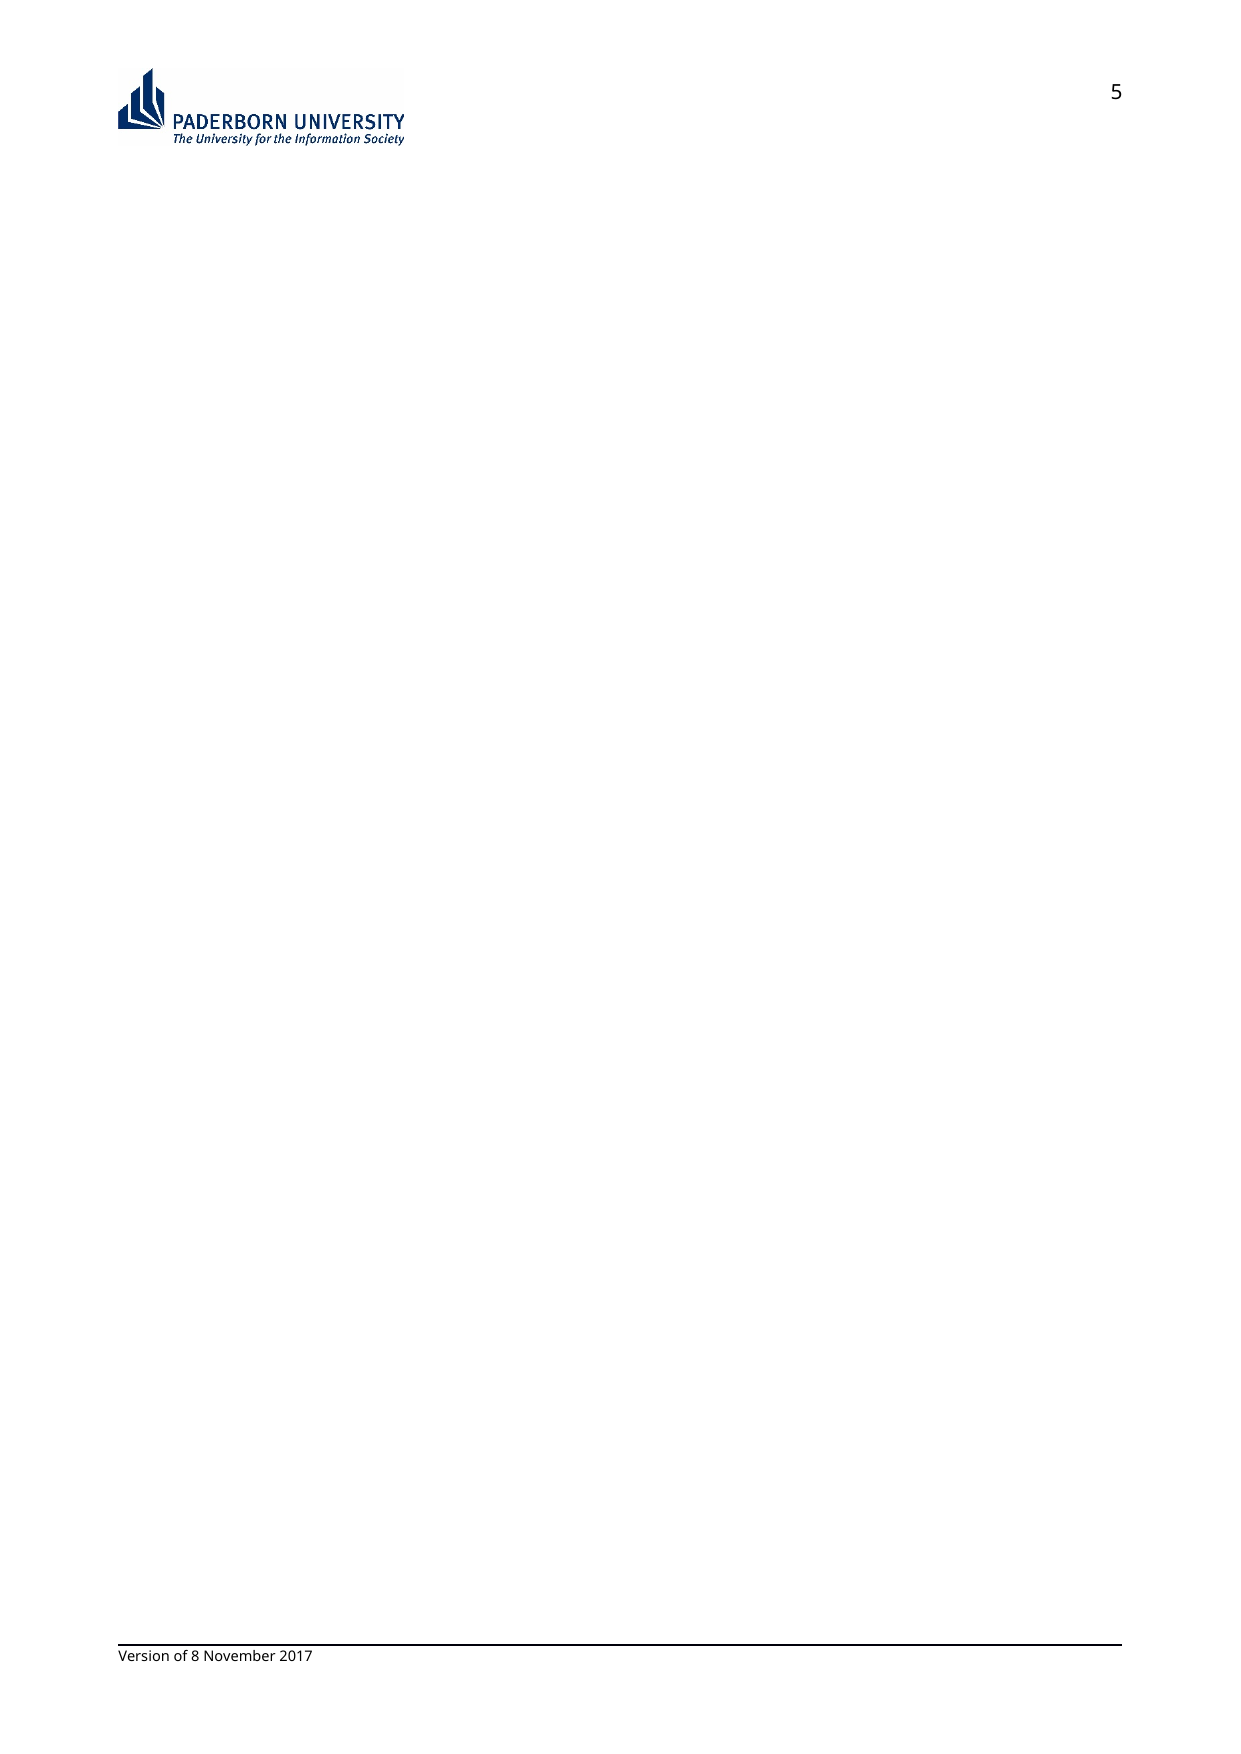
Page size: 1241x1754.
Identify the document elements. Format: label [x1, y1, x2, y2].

picture [118, 68, 404, 146]
